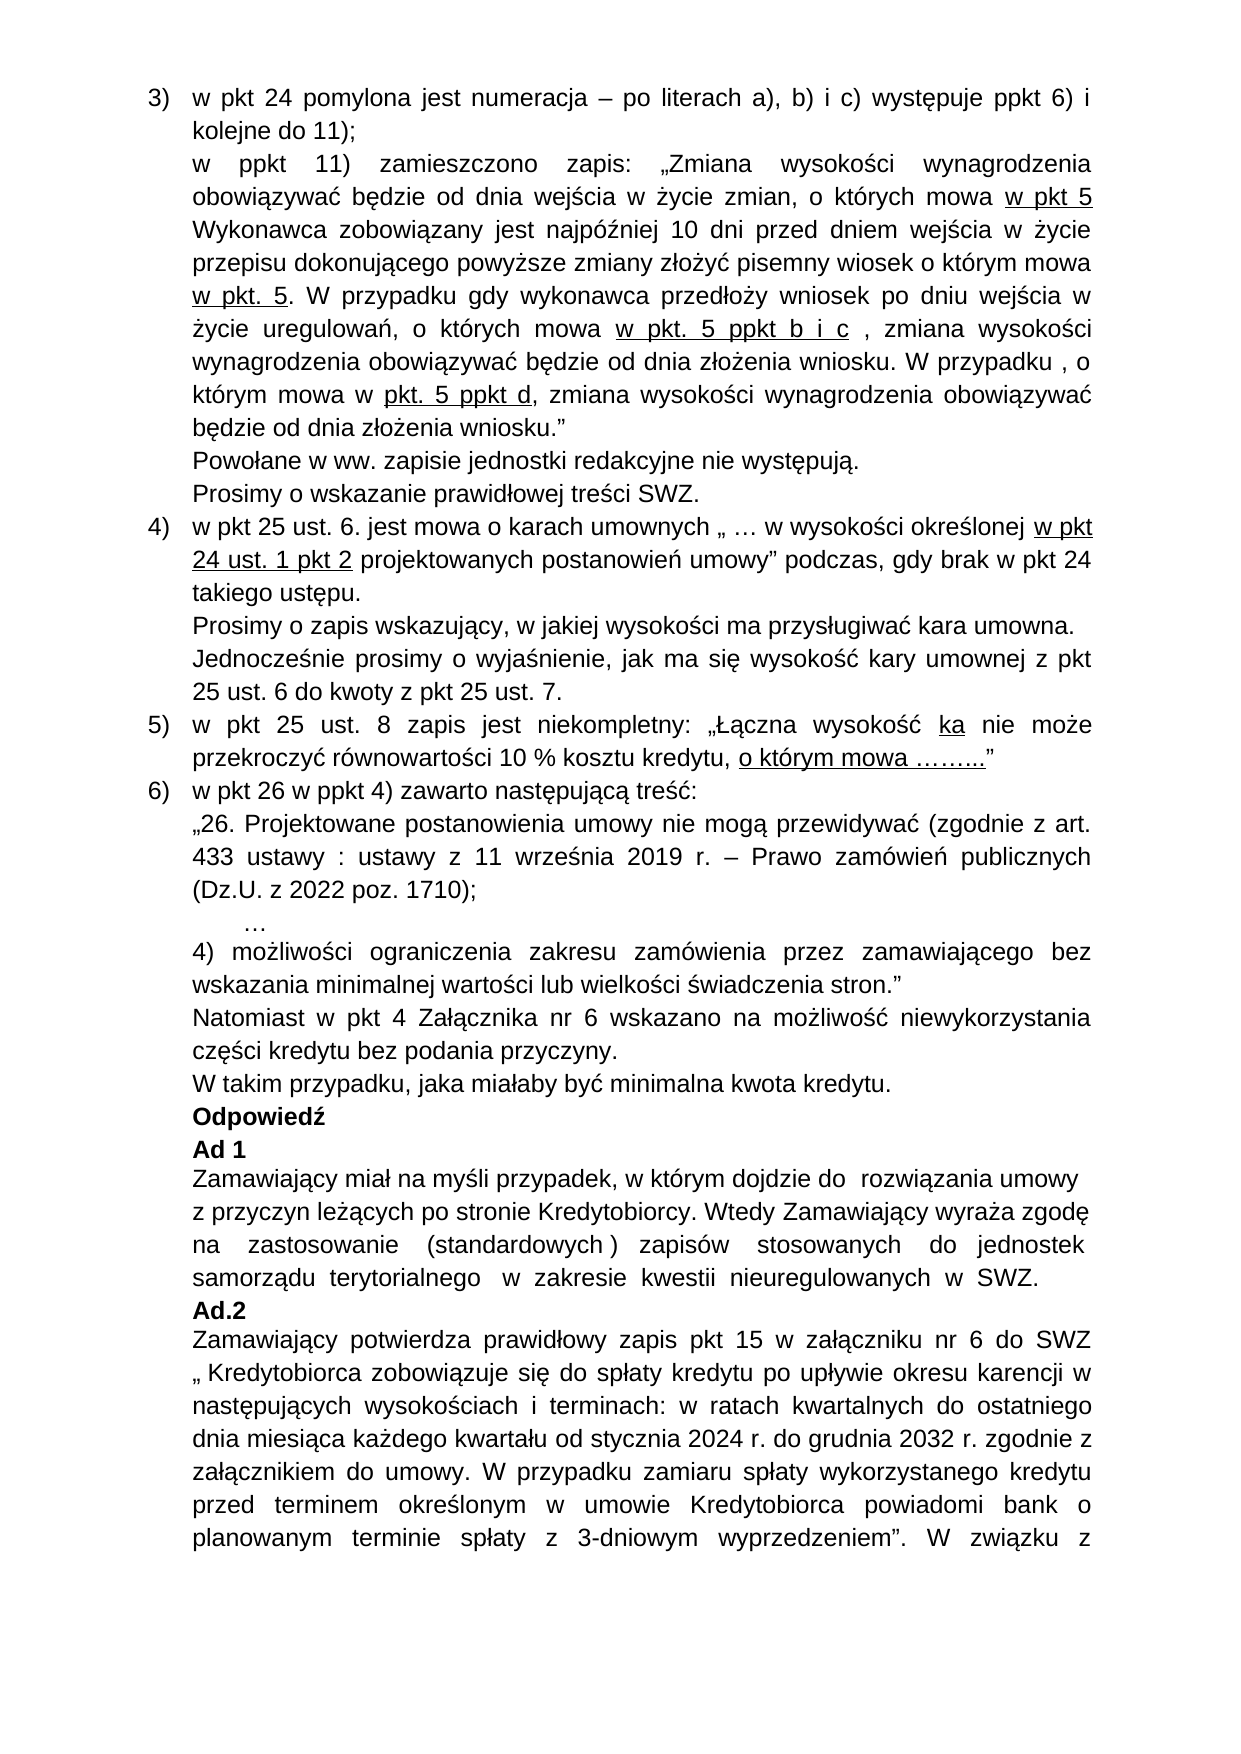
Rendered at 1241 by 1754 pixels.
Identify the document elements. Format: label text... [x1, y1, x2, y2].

list w pkt 25 ust. 6. jest mowa o karach umownych „ … w wysokości określonej w pkt 24 ust. 1 pkt 2 projektowanych postanowień umowy” podczas, gdy brak w pkt 24 takiego ustępu. [148, 512, 1092, 607]
text 4) możliwości ograniczenia zakresu zamówienia przez zamawiającego bez wskazania minimalnej wartości lub wielkości świadczenia stron.” [192, 937, 1092, 999]
text Odpowiedź [192, 1102, 1092, 1131]
list w pkt 25 ust. 8 zapis jest niekompletny: „Łączna wysokość ka nie może przekroczyć równowartości 10 % kosztu kredytu, o którym mowa ……...” [148, 710, 1092, 772]
text W takim przypadku, jaka miałaby być minimalna kwota kredytu. [192, 1069, 1092, 1098]
text Natomiast w pkt 4 Załącznika nr 6 wskazano na możliwość niewykorzystania części kredytu bez podania przyczyny. [192, 1003, 1092, 1065]
text Zamawiający miał na myśli przypadek, w którym dojdzie do rozwiązania umowy [148, 1164, 1092, 1193]
list w pkt 26 w ppkt 4) zawarto następującą treść: [148, 776, 1092, 805]
text samorządu terytorialnego w zakresie kwestii nieuregulowanych w SWZ. [148, 1263, 1092, 1292]
text Prosimy o zapis wskazujący, w jakiej wysokości ma przysługiwać kara umowna. [192, 611, 1092, 640]
text Ad 1 [192, 1135, 1092, 1164]
list w pkt 24 pomylona jest numeracja – po literach a), b) i c) występuje ppkt 6) i kolejne do 11); [148, 83, 1092, 144]
text w ppkt 11) zamieszczono zapis: „Zmiana wysokości wynagrodzenia obowiązywać będzie od dnia wejścia w życie zmian, o których mowa w pkt 5 Wykonawca zobowiązany jest najpóźniej 10 dni przed dniem wejścia w życie przepisu dokonującego powyższe zmiany złożyć pisemny wiosek o którym mowa w pkt. 5. W przypadku gdy wykonawca przedłoży wniosek po dniu wejścia w życie uregulowań, o których mowa w pkt. 5 ppkt b i c , zmiana wysokości wynagrodzenia obowiązywać będzie od dnia złożenia wniosku. W przypadku , o którym mowa w pkt. 5 ppkt d, zmiana wysokości wynagrodzenia obowiązywać będzie od dnia złożenia wniosku.” [192, 149, 1092, 442]
text Ad.2 [192, 1296, 1092, 1325]
text … [242, 908, 1092, 937]
text Jednocześnie prosimy o wyjaśnienie, jak ma się wysokość kary umownej z pkt 25 ust. 6 do kwoty z pkt 25 ust. 7. [192, 644, 1092, 706]
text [192, 1325, 1092, 1552]
text Prosimy o wskazanie prawidłowej treści SWZ. [192, 479, 1092, 508]
text na zastosowanie (standardowych ) zapisów stosowanych do jednostek [148, 1230, 1092, 1259]
text Powołane w ww. zapisie jednostki redakcyjne nie występują. [192, 446, 1092, 475]
text z przyczyn leżących po stronie Kredytobiorcy. Wtedy Zamawiający wyraża zgodę [148, 1197, 1092, 1226]
text „26. Projektowane postanowienia umowy nie mogą przewidywać (zgodnie z art. 433 ustawy : ustawy z 11 września 2019 r. – Prawo zamówień publicznych (Dz.U. z 2022 poz. 1710); [192, 809, 1092, 904]
